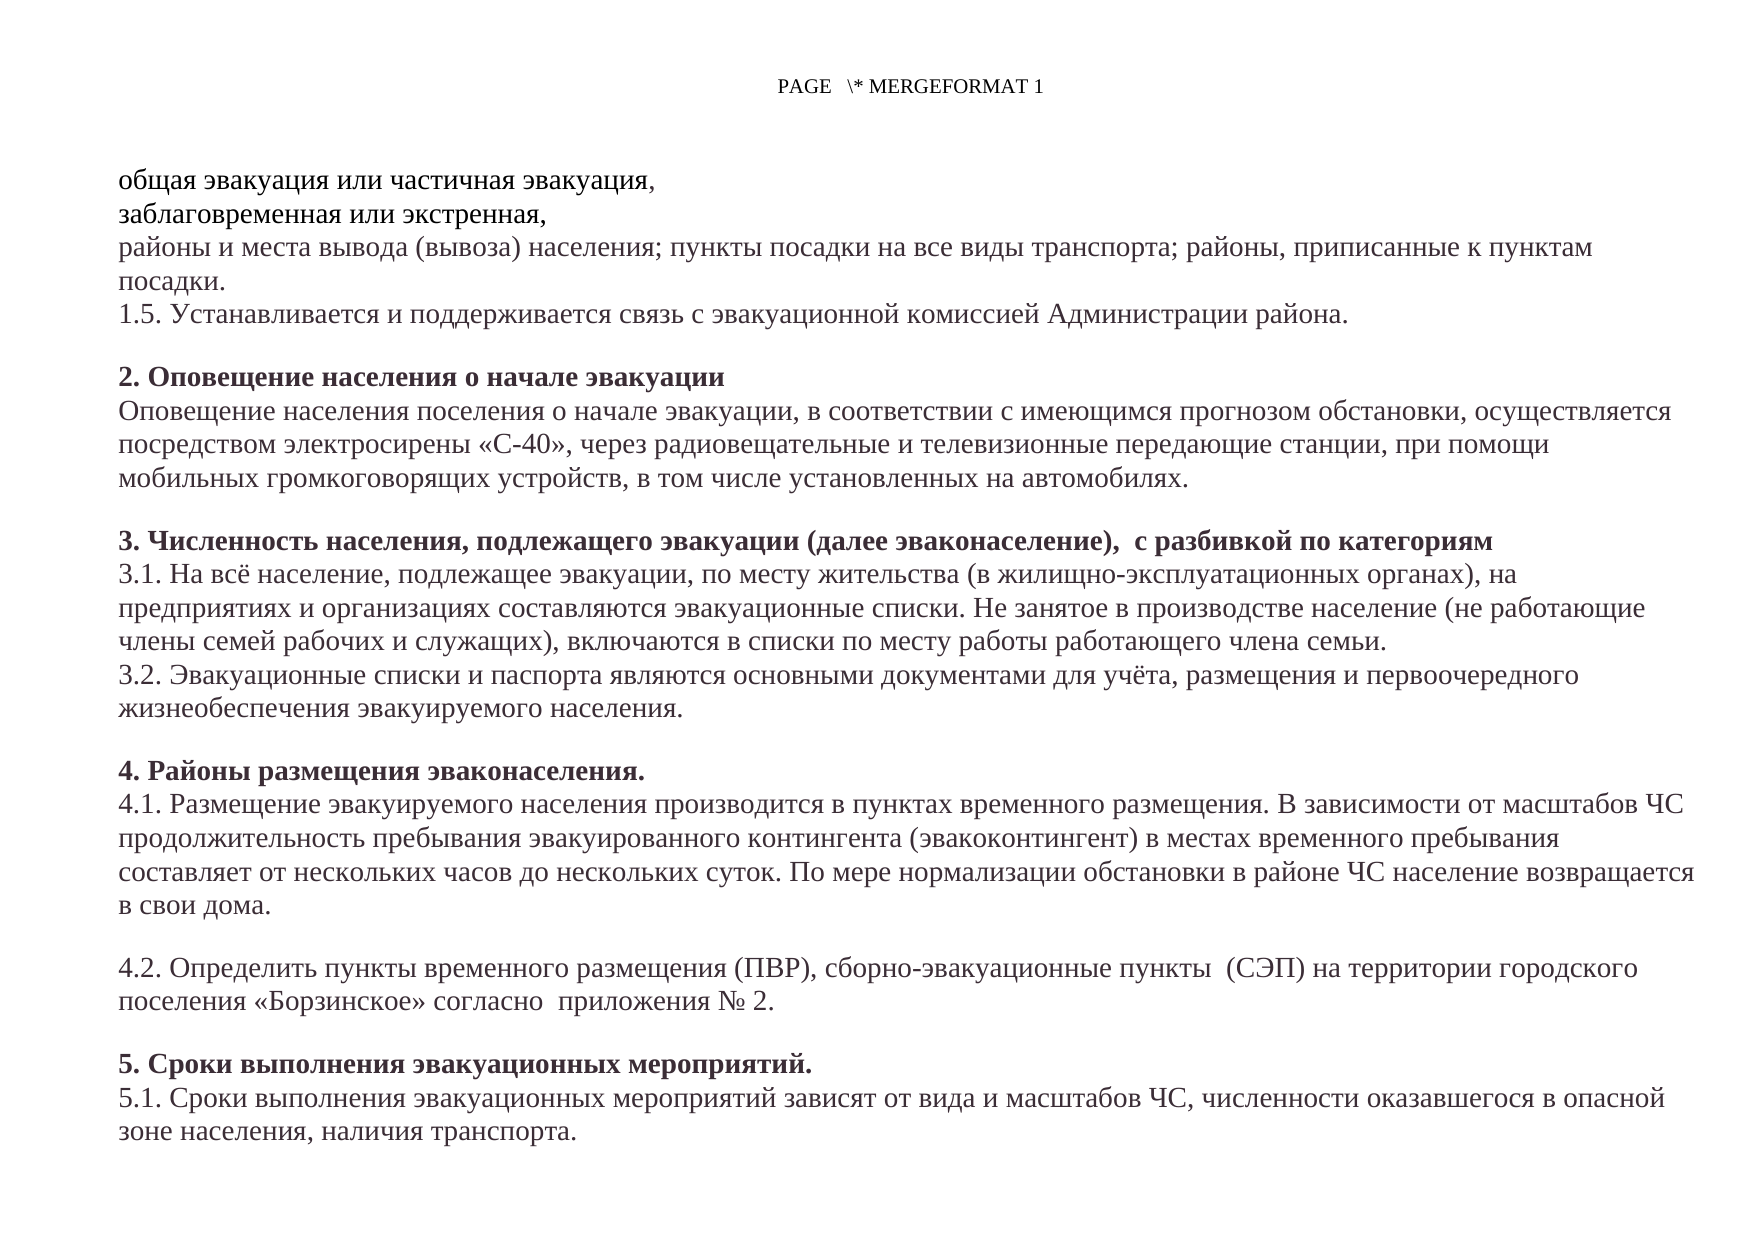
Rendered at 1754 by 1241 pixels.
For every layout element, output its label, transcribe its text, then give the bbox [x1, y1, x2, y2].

text общая эвакуация или частичная эвакуация, [118, 162, 1698, 196]
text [118, 1046, 1698, 1147]
text 4.2. Определить пункты временного размещения (ПВР), сборно-эвакуационные пункты (СЭП) на территории городского поселения «Борзинское» согласно приложения № 2. [118, 950, 1698, 1017]
text районы и места вывода (вывоза) населения; пункты посадки на все виды транспорта; районы, приписанные к пунктам посадки. 1.5. Устанавливается и поддерживается связь с эвакуационной комиссией Администрации района. [118, 229, 1698, 330]
text 2. Оповещение населения о начале эвакуации Оповещение населения поселения о начале эвакуации, в соответствии с имеющимся прогнозом обстановки, осуществляется посредством электросирены «С-40», через радиовещательные и телевизионные передающие станции, при помощи мобильных громкоговорящих устройств, в том числе установленных на автомобилях. [118, 359, 1698, 493]
text 4. Районы размещения эваконаселения. 4.1. Размещение эвакуируемого населения производится в пунктах временного размещения. В зависимости от масштабов ЧС продолжительность пребывания эвакуированного контингента (эвакоконтингент) в местах временного пребывания составляет от нескольких часов до нескольких суток. По мере нормализации обстановки в районе ЧС население возвращается в свои дома. [118, 753, 1698, 921]
text заблаговременная или экстренная, [118, 196, 1698, 229]
text 3. Численность населения, подлежащего эвакуации (далее эваконаселение), с разбивкой по категориям 3.1. На всё население, подлежащее эвакуации, по месту жительства (в жилищно-эксплуатационных органах), на предприятиях и организациях составляются эвакуационные списки. Не занятое в производстве население (не работающие члены семей рабочих и служащих), включаются в списки по месту работы работающего члена семьи. 3.2. Эвакуационные списки и паспорта являются основными документами для учёта, размещения и первоочередного жизнеобеспечения эвакуируемого населения. [118, 523, 1698, 724]
